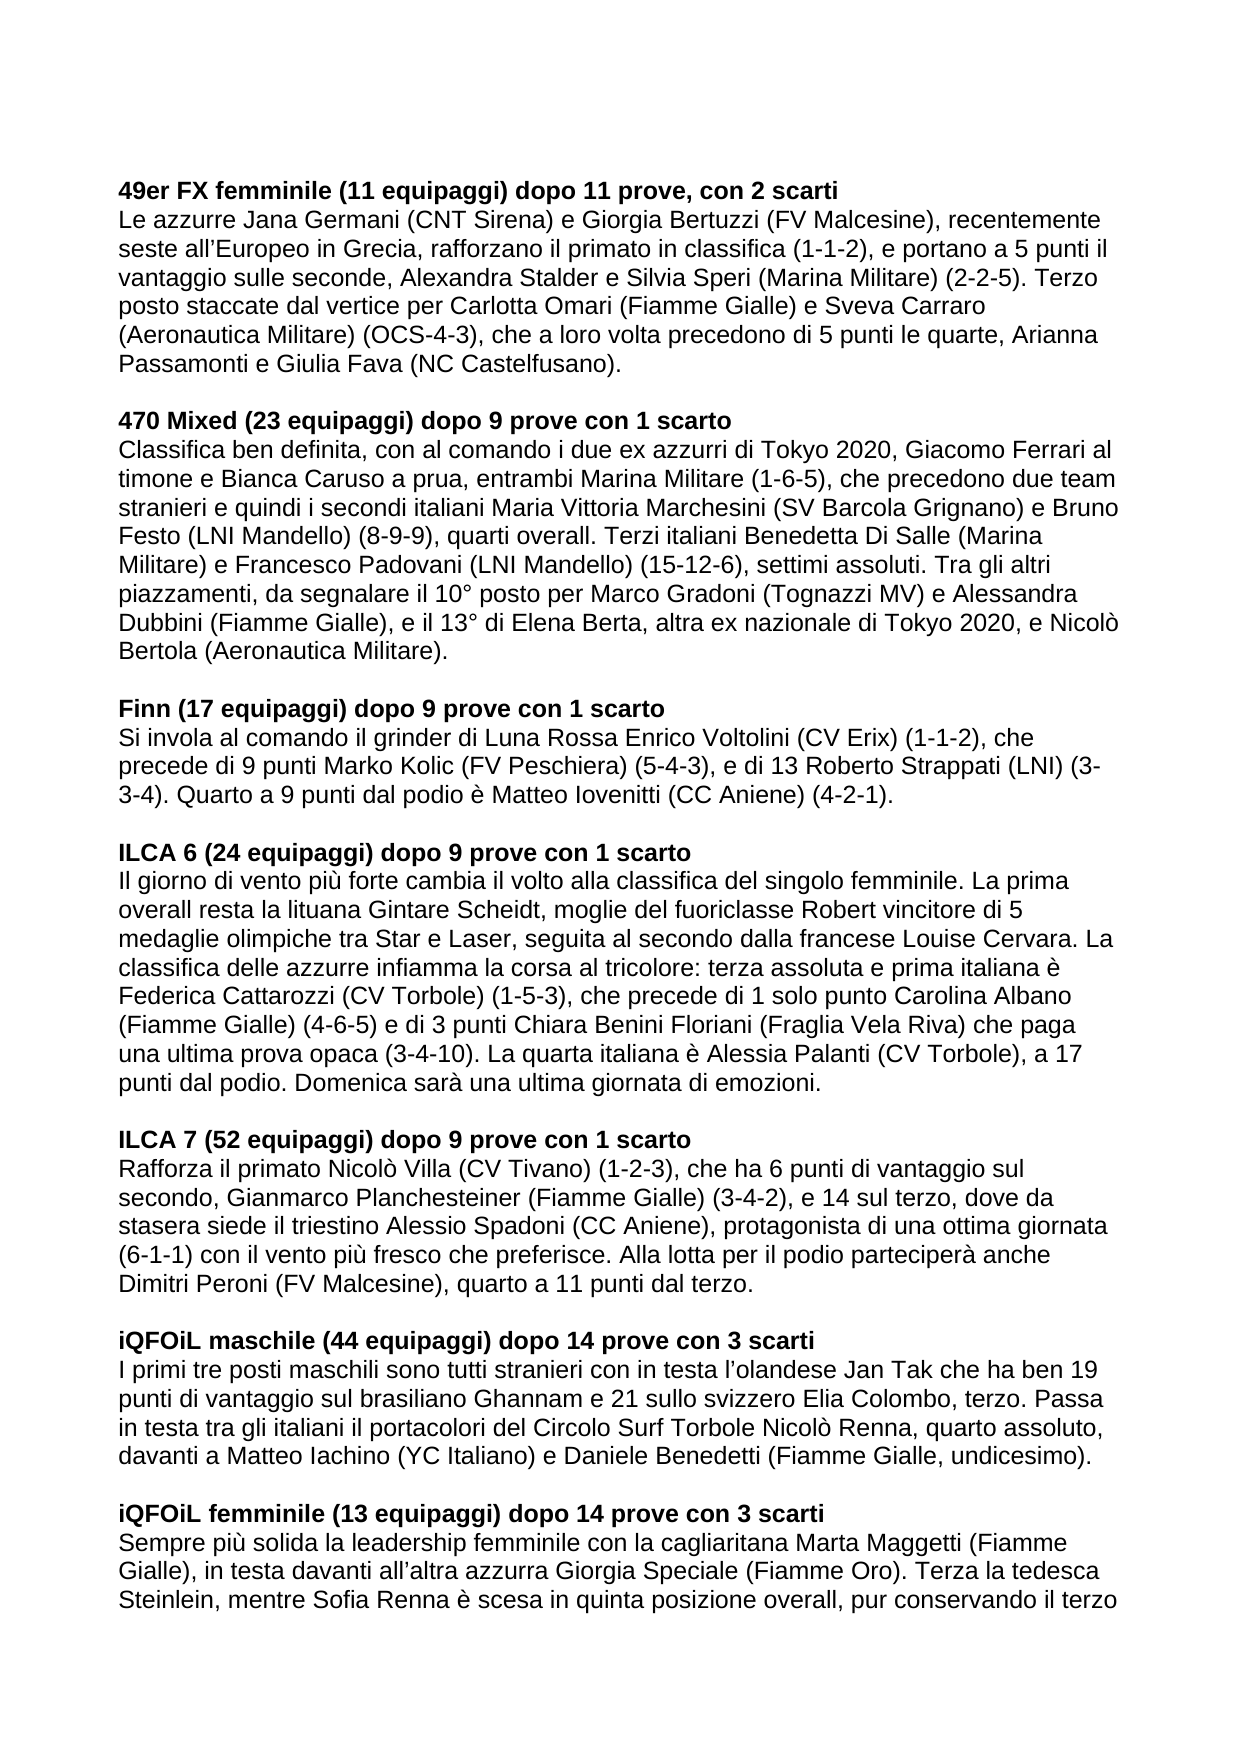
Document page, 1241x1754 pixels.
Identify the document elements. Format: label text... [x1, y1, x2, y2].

text 470 Mixed (23 equipaggi) dopo 9 prove con 1 scarto [118, 406, 1122, 435]
text Si invola al comando il grinder di Luna Rossa Enrico Voltolini (CV Erix) (1-1-2), che precede di 9 punti Marko Kolic (FV Peschiera) (5-4-3), e di 13 Roberto Strappati (LNI) (3-3-4). Quarto a 9 punti dal podio è Matteo Iovenitti (CC Aniene) (4-2-1). [118, 723, 1122, 809]
text ILCA 6 (24 equipaggi) dopo 9 prove con 1 scarto [118, 838, 1122, 866]
text Rafforza il primato Nicolò Villa (CV Tivano) (1-2-3), che ha 6 punti di vantaggio sul secondo, Gianmarco Planchesteiner (Fiamme Gialle) (3-4-2), e 14 sul terzo, dove da stasera siede il triestino Alessio Spadoni (CC Aniene), protagonista di una ottima giornata (6-1-1) con il vento più fresco che preferisce. Alla lotta per il podio parteciperà anche Dimitri Peroni (FV Malcesine), quarto a 11 punti dal terzo. [118, 1154, 1122, 1298]
text I primi tre posti maschili sono tutti stranieri con in testa l’olandese Jan Tak che ha ben 19 punti di vantaggio sul brasiliano Ghannam e 21 sullo svizzero Elia Colombo, terzo. Passa in testa tra gli italiani il portacolori del Circolo Surf Torbole Nicolò Renna, quarto assoluto, davanti a Matteo Iachino (YC Italiano) e Daniele Benedetti (Fiamme Gialle, undicesimo). [118, 1355, 1122, 1470]
text Le azzurre Jana Germani (CNT Sirena) e Giorgia Bertuzzi (FV Malcesine), recentemente seste all’Europeo in Grecia, rafforzano il primato in classifica (1-1-2), e portano a 5 punti il vantaggio sulle seconde, Alexandra Stalder e Silvia Speri (Marina Militare) (2-2-5). Terzo posto staccate dal vertice per Carlotta Omari (Fiamme Gialle) e Sveva Carraro (Aeronautica Militare) (OCS-4-3), che a loro volta precedono di 5 punti le quarte, Arianna Passamonti e Giulia Fava (NC Castelfusano). [118, 205, 1122, 378]
text Il giorno di vento più forte cambia il volto alla classifica del singolo femminile. La prima overall resta la lituana Gintare Scheidt, moglie del fuoriclasse Robert vincitore di 5 medaglie olimpiche tra Star e Laser, seguita al secondo dalla francese Louise Cervara. La classifica delle azzurre infiamma la corsa al tricolore: terza assoluta e prima italiana è Federica Cattarozzi (CV Torbole) (1-5-3), che precede di 1 solo punto Carolina Albano (Fiamme Gialle) (4-6-5) e di 3 punti Chiara Benini Floriani (Fraglia Vela Riva) che paga una ultima prova opaca (3-4-10). La quarta italiana è Alessia Palanti (CV Torbole), a 17 punti dal podio. Domenica sarà una ultima giornata di emozioni. [118, 866, 1122, 1096]
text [118, 1528, 1122, 1614]
text iQFOiL maschile (44 equipaggi) dopo 14 prove con 3 scarti [118, 1326, 1122, 1355]
text 49er FX femminile (11 equipaggi) dopo 11 prove, con 2 scarti [118, 176, 1122, 205]
text Classifica ben definita, con al comando i due ex azzurri di Tokyo 2020, Giacomo Ferrari al timone e Bianca Caruso a prua, entrambi Marina Militare (1-6-5), che precedono due team stranieri e quindi i secondi italiani Maria Vittoria Marchesini (SV Barcola Grignano) e Bruno Festo (LNI Mandello) (8-9-9), quarti overall. Terzi italiani Benedetta Di Salle (Marina Militare) e Francesco Padovani (LNI Mandello) (15-12-6), settimi assoluti. Tra gli altri piazzamenti, da segnalare il 10° posto per Marco Gradoni (Tognazzi MV) e Alessandra Dubbini (Fiamme Gialle), e il 13° di Elena Berta, altra ex nazionale di Tokyo 2020, e Nicolò Bertola (Aeronautica Militare). [118, 435, 1122, 665]
text ILCA 7 (52 equipaggi) dopo 9 prove con 1 scarto [118, 1125, 1122, 1154]
text iQFOiL femminile (13 equipaggi) dopo 14 prove con 3 scarti [118, 1499, 1122, 1528]
text Finn (17 equipaggi) dopo 9 prove con 1 scarto [118, 694, 1122, 723]
